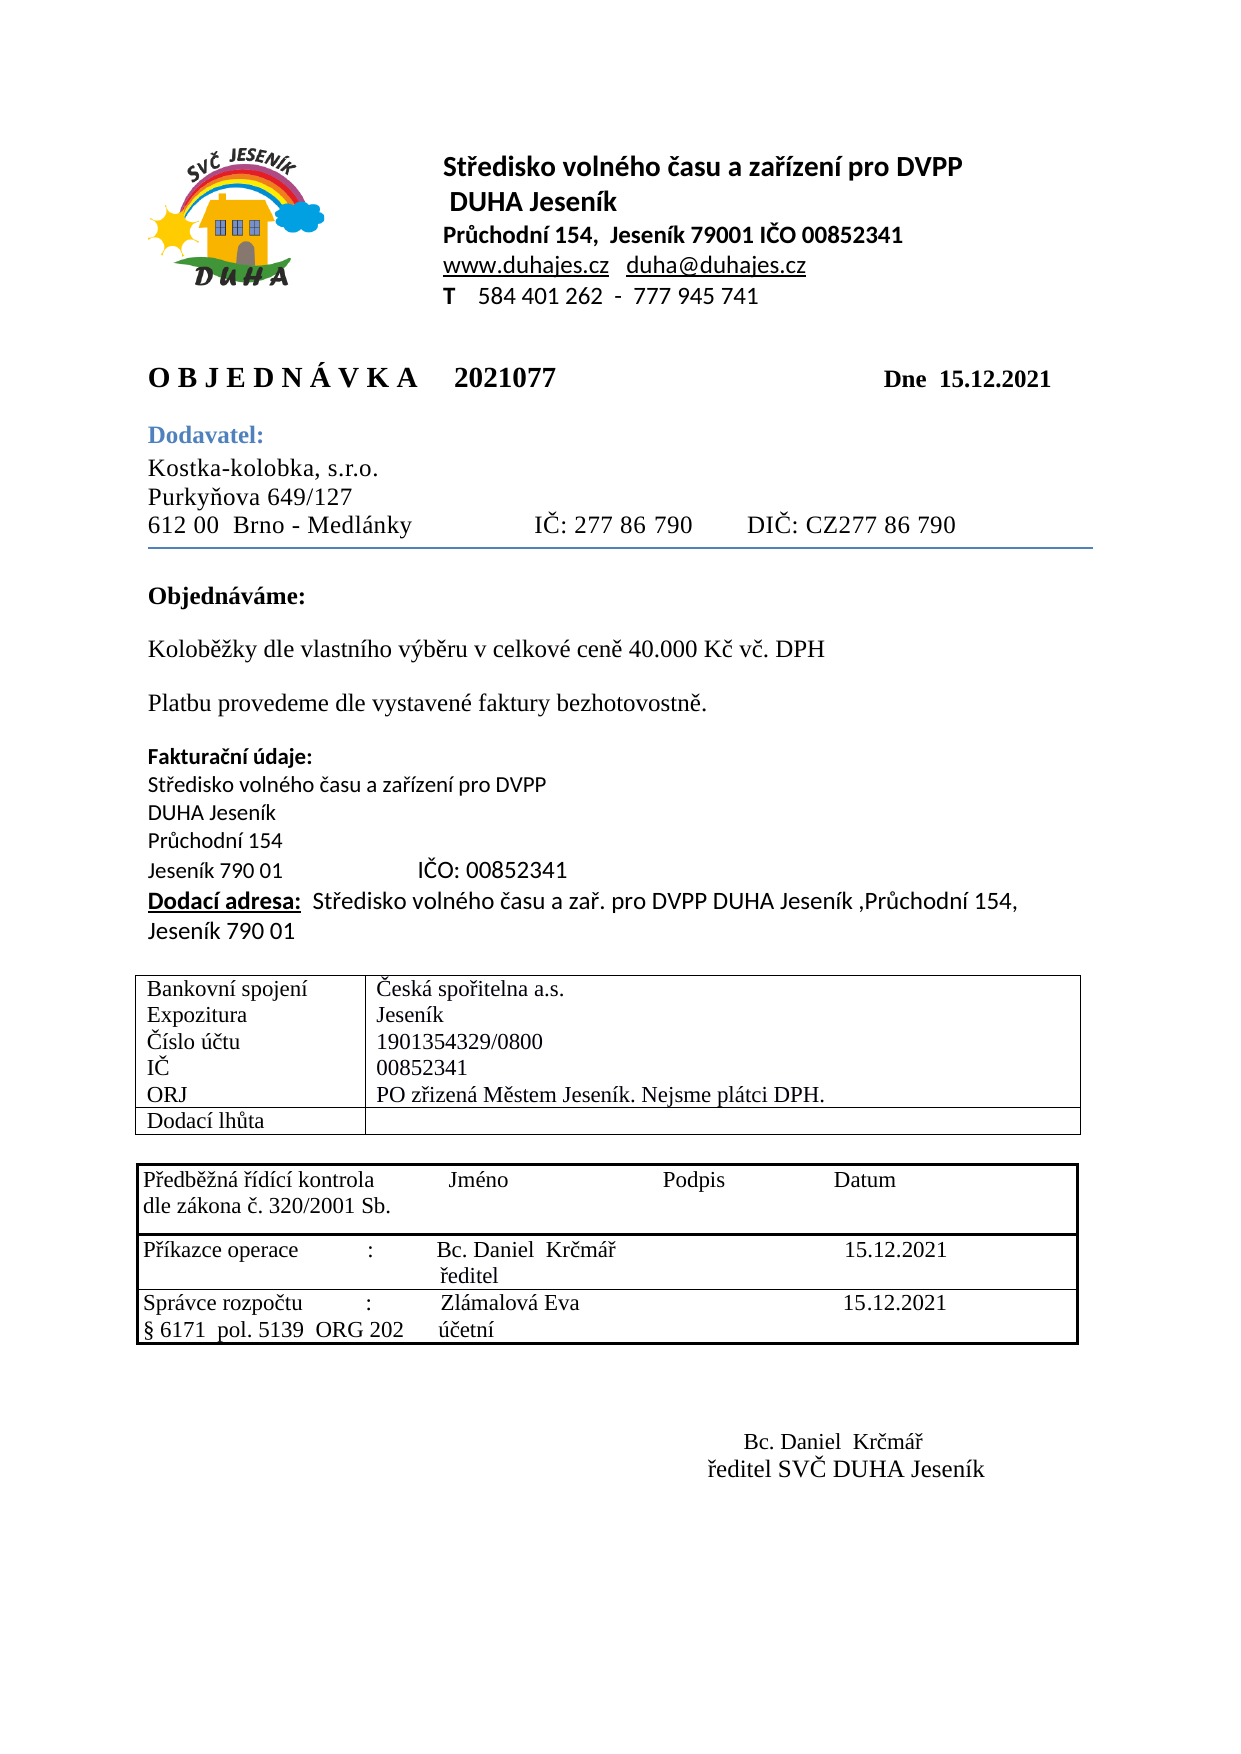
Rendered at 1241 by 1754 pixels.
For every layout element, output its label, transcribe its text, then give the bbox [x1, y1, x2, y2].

title 612 00 Brno - Medlánky IČ: 277 86 790 DIČ: CZ277 86 790 [148, 510, 1093, 547]
text Průchodní 154 [148, 826, 1093, 854]
text Platbu provedeme dle vystavené faktury bezhotovostně. [148, 688, 1093, 717]
table_cell 1901354329/0800 [366, 1028, 1080, 1054]
table_cell Jeseník [366, 1002, 1080, 1028]
table_header Bankovní spojení [136, 976, 365, 1002]
table_cell Správce rozpočtu : Zlámalová Eva 15.12.2021 § 6171 pol. 5139 ORG 202 účetní [139, 1290, 1076, 1342]
table_header [136, 148, 369, 310]
table_cell ORJ [136, 1081, 365, 1107]
table_cell Dodací lhůta [136, 1108, 365, 1134]
text Objednáváme: [148, 581, 1093, 609]
text DUHA Jeseník [148, 798, 1093, 826]
table_cell Příkazce operace : Bc. Daniel Krčmář 15.12.2021 ředitel [139, 1236, 1076, 1288]
text ředitel SVČ DUHA Jeseník [148, 1454, 1093, 1483]
table_header Středisko volného času a zařízení pro DVPP DUHA Jeseník Průchodní 154, Jeseník 79001 IČO 00852341 www.duhajes.cz duha@duhajes.cz T 584 401 262 - 777 945 741 [369, 148, 1096, 310]
table_cell PO zřizená Městem Jeseník. Nejsme plátci DPH. [366, 1081, 1080, 1107]
subtitle O B J E D N Á V K A 2021077 Dne 15.12.2021 [148, 360, 1093, 394]
text Fakturační údaje: Středisko volného času a zařízení pro DVPP [148, 742, 1093, 798]
table_header Předběžná řídící kontrola Jméno Podpis Datum dle zákona č. 320/2001 Sb. [139, 1166, 1076, 1233]
table_header Česká spořitelna a.s. [366, 976, 1080, 1002]
text Bc. Daniel Krčmář [148, 1428, 1093, 1454]
table_cell 00852341 [366, 1054, 1080, 1081]
picture [147, 147, 325, 286]
table_cell Číslo účtu [136, 1028, 365, 1054]
text Koloběžky dle vlastního výběru v celkové ceně 40.000 Kč vč. DPH [148, 634, 1093, 663]
text Jeseník 790 01 IČO: 00852341 Dodací adresa: Středisko volného času a zař. pro DVPP DUHA Jeseník ,Průchodní 154, [148, 854, 1093, 915]
table_cell Expozitura [136, 1002, 365, 1028]
text Jeseník 790 01 [148, 915, 1093, 946]
table_cell [366, 1108, 1080, 1134]
subtitle Dodavatel: [148, 420, 1093, 448]
title Purkyňova 649/127 [148, 482, 1093, 510]
title Kostka-kolobka, s.r.o. [148, 453, 1093, 482]
table_cell IČ [136, 1054, 365, 1081]
